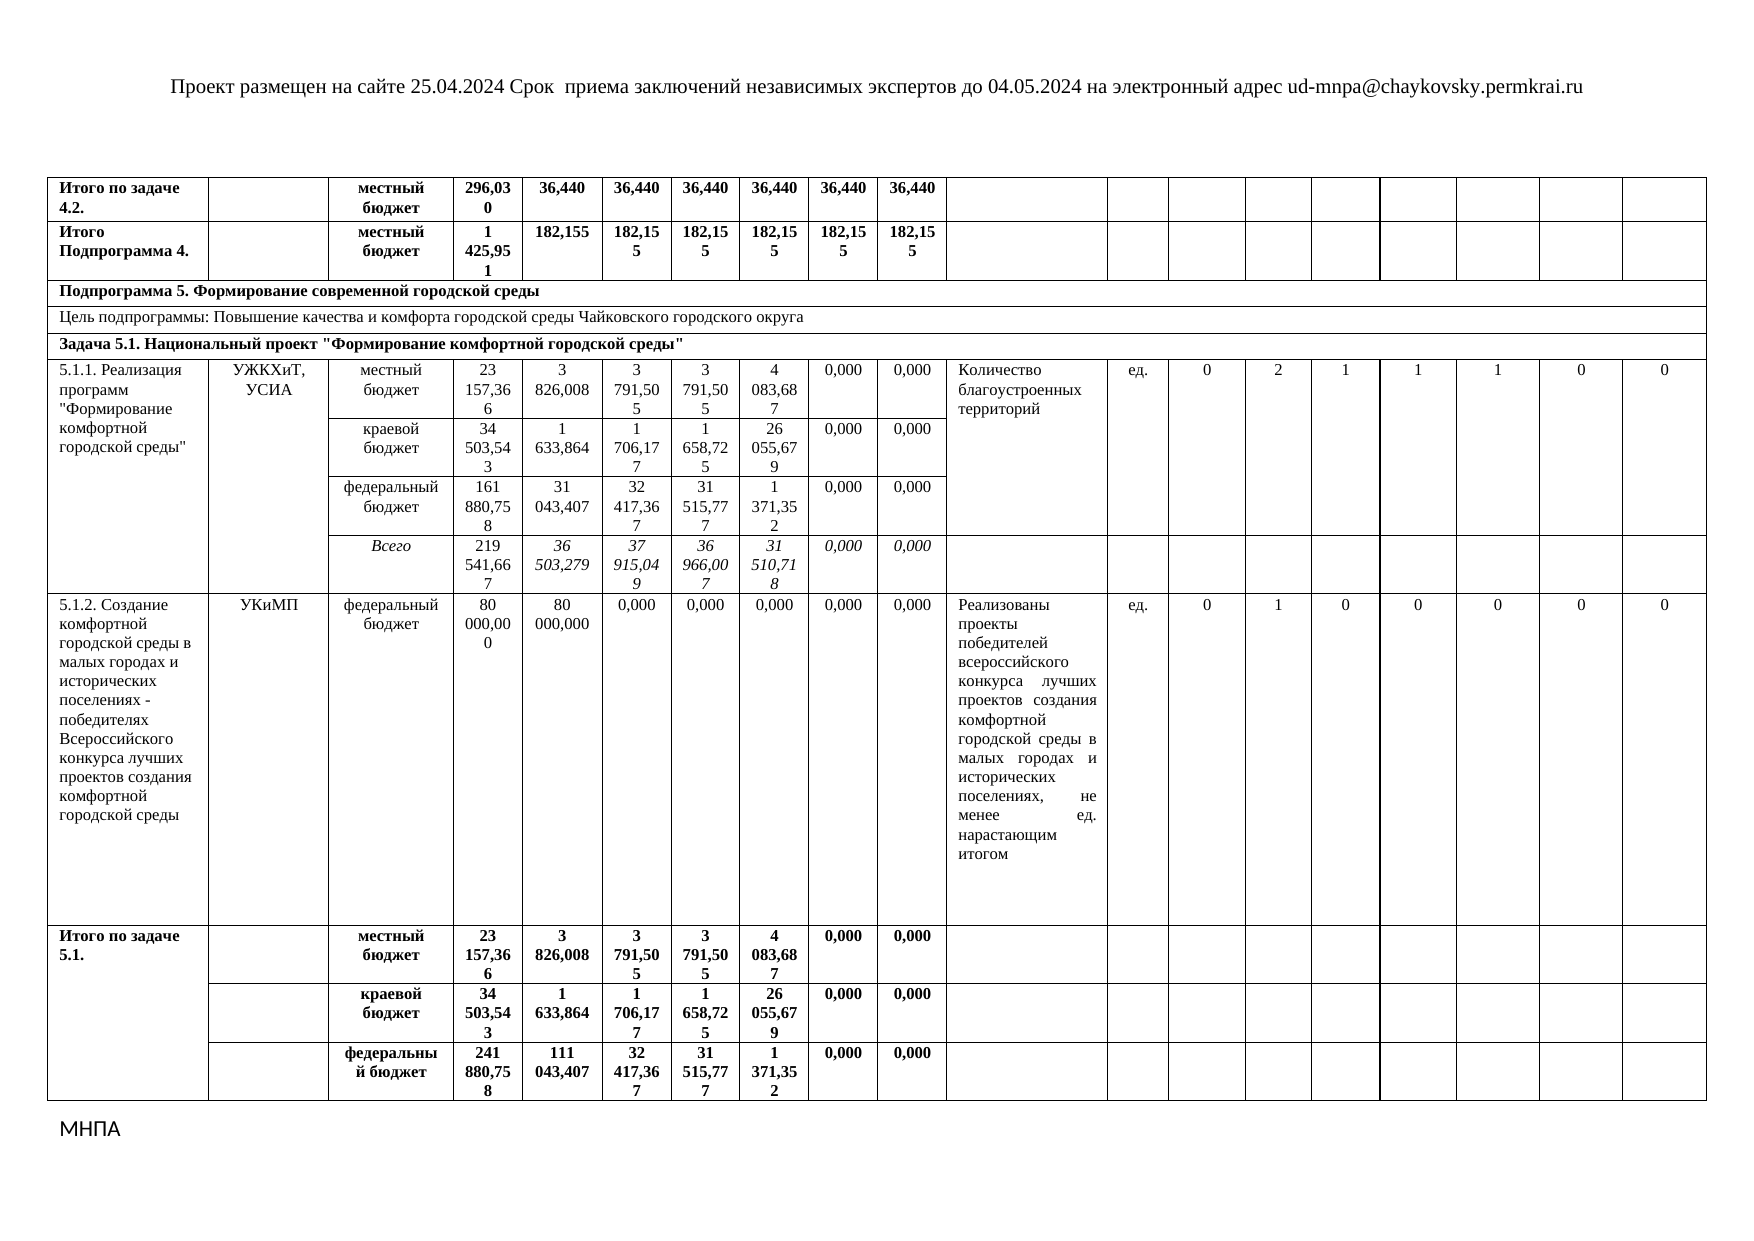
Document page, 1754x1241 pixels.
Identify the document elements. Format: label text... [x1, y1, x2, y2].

table_cell 2 [1246, 360, 1311, 535]
table_cell Итого по задаче 5.1. [48, 926, 208, 1100]
table_cell 34 503,543 [454, 419, 522, 476]
table_cell 26 055,679 [740, 419, 808, 476]
table_cell [1246, 1043, 1311, 1100]
table_cell [1623, 222, 1706, 279]
table_cell Итого Подпрограмма 4. [48, 222, 208, 279]
table_cell 1 371,352 [740, 1043, 808, 1100]
table_cell 0 [1457, 594, 1539, 924]
table_cell 161 880,758 [454, 477, 522, 535]
table_cell 0 [1623, 594, 1706, 924]
table_cell Количество благоустроенных территорий [947, 360, 1107, 535]
table_cell 0,000 [740, 594, 808, 924]
table_cell 219 541,667 [454, 536, 522, 593]
table_cell 36 966,007 [672, 536, 739, 593]
table_cell [947, 178, 1107, 221]
table_cell 182,155 [878, 222, 946, 279]
table_cell [947, 926, 1107, 983]
table_cell 32 417,367 [603, 477, 671, 535]
table_cell 182,155 [740, 222, 808, 279]
table_cell 36,440 [603, 178, 671, 221]
table_cell [209, 1043, 328, 1100]
table_cell [1457, 1043, 1539, 1100]
table_cell [1108, 926, 1168, 983]
table_cell федеральный бюджет [329, 594, 453, 924]
table_cell [1246, 536, 1311, 593]
table_cell [1623, 926, 1706, 983]
table_cell [1169, 536, 1245, 593]
table_cell 1 706,177 [603, 419, 671, 476]
table_cell 23 157,366 [454, 360, 522, 418]
table_cell 1 658,725 [672, 984, 739, 1042]
table_cell 1 658,725 [672, 419, 739, 476]
table_cell [209, 984, 328, 1042]
table_cell 31 043,407 [523, 477, 602, 535]
table_cell федеральный бюджет [329, 1043, 453, 1100]
table_cell Итого по задаче 4.2. [48, 178, 208, 221]
table_cell 111 043,407 [523, 1043, 602, 1100]
table_cell [1457, 926, 1539, 983]
table_cell 31 515,777 [672, 477, 739, 535]
table_cell [1457, 984, 1539, 1042]
table_cell 36,440 [740, 178, 808, 221]
table_cell [1312, 984, 1379, 1042]
table_cell Цель подпрограммы: Повышение качества и комфорта городской среды Чайковского городского округа [48, 307, 1706, 333]
table_cell 0,000 [878, 926, 946, 983]
table_cell 1 [1312, 360, 1379, 535]
table_cell 3 826,008 [523, 926, 602, 983]
table_cell [1623, 1043, 1706, 1100]
table_cell Задача 5.1. Национальный проект "Формирование комфортной городской среды" [48, 334, 1706, 359]
table_cell [1169, 984, 1245, 1042]
table_cell 3 826,008 [523, 360, 602, 418]
table_cell [1312, 178, 1379, 221]
table_cell 1 [1246, 594, 1311, 924]
table_cell [1169, 1043, 1245, 1100]
table_cell [209, 178, 328, 221]
table_cell УЖКХиТ, УСИА [209, 360, 328, 593]
table_cell 182,155 [523, 222, 602, 279]
table_cell 0,000 [878, 1043, 946, 1100]
table_cell 34 503,543 [454, 984, 522, 1042]
table_cell [1246, 984, 1311, 1042]
table_cell [947, 1043, 1107, 1100]
table_cell федеральный бюджет [329, 477, 453, 535]
table_cell [1623, 984, 1706, 1042]
table_cell [1246, 222, 1311, 279]
table_cell 0,000 [809, 984, 877, 1042]
table_cell 0,000 [878, 360, 946, 418]
table_cell 5.1.2. Создание комфортной городской среды в малых городах и исторических поселениях - победителях Всероссийского конкурса лучших проектов создания комфортной городской среды [48, 594, 208, 924]
table_cell 0,000 [603, 594, 671, 924]
table_cell 80 000,000 [523, 594, 602, 924]
table_cell 241 880,758 [454, 1043, 522, 1100]
table_cell 0 [1169, 594, 1245, 924]
table_cell краевой бюджет [329, 984, 453, 1042]
table_cell краевой бюджет [329, 419, 453, 476]
table_cell 0,000 [809, 594, 877, 924]
table_cell [1457, 536, 1539, 593]
table_cell 1 371,352 [740, 477, 808, 535]
table_cell [1381, 984, 1456, 1042]
table_cell [1381, 222, 1456, 279]
table_cell [1108, 222, 1168, 279]
table_cell 3 791,505 [603, 360, 671, 418]
table_cell [947, 222, 1107, 279]
table_cell [1540, 536, 1622, 593]
table_cell 80 000,000 [454, 594, 522, 924]
table_cell 182,155 [809, 222, 877, 279]
table_cell [1540, 178, 1622, 221]
table_cell [1169, 222, 1245, 279]
table_cell ед. [1108, 360, 1168, 535]
table_cell 36,440 [809, 178, 877, 221]
table_cell [1623, 536, 1706, 593]
table_cell [1623, 178, 1706, 221]
table_cell Всего [329, 536, 453, 593]
table_cell [947, 984, 1107, 1042]
table_cell 23 157,366 [454, 926, 522, 983]
table_cell 0,000 [809, 360, 877, 418]
table_cell 4 083,687 [740, 360, 808, 418]
table_cell 0,000 [809, 536, 877, 593]
table_cell 3 791,505 [672, 360, 739, 418]
table_cell 0,000 [878, 477, 946, 535]
table_cell [1312, 222, 1379, 279]
table_cell [1457, 178, 1539, 221]
table_cell [1381, 536, 1456, 593]
table_cell 0,000 [878, 984, 946, 1042]
table_cell [209, 222, 328, 279]
table_cell [1312, 926, 1379, 983]
table_cell Подпрограмма 5. Формирование современной городской среды [48, 281, 1706, 306]
table_cell 0,000 [878, 536, 946, 593]
table_cell [947, 536, 1107, 593]
table_cell 36,440 [672, 178, 739, 221]
table_cell 1 633,864 [523, 419, 602, 476]
table_cell 3 791,505 [603, 926, 671, 983]
table_cell ед. [1108, 594, 1168, 924]
table_cell 5.1.1. Реализация программ "Формирование комфортной городской среды" [48, 360, 208, 593]
table_cell [1540, 926, 1622, 983]
table_cell местный бюджет [329, 360, 453, 418]
table_cell 1 425,951 [454, 222, 522, 279]
table_cell 3 791,505 [672, 926, 739, 983]
table_cell 0,000 [809, 477, 877, 535]
table_cell местный бюджет [329, 926, 453, 983]
table_cell [1169, 178, 1245, 221]
table_cell 31 515,777 [672, 1043, 739, 1100]
table_cell [1381, 1043, 1456, 1100]
table_cell 36,440 [523, 178, 602, 221]
table_cell 0 [1540, 594, 1622, 924]
table_cell 0,000 [809, 419, 877, 476]
table_cell [1312, 536, 1379, 593]
table_cell 0,000 [878, 419, 946, 476]
table_cell 1 [1457, 360, 1539, 535]
table_cell местный бюджет [329, 178, 453, 221]
table_cell [1246, 178, 1311, 221]
table_cell 36,440 [878, 178, 946, 221]
table_cell 4 083,687 [740, 926, 808, 983]
table_cell [1108, 178, 1168, 221]
table_cell 31 510,718 [740, 536, 808, 593]
table_cell 0 [1169, 360, 1245, 535]
table_cell 0,000 [809, 926, 877, 983]
table_cell 26 055,679 [740, 984, 808, 1042]
table_cell 0 [1312, 594, 1379, 924]
table_cell 0,000 [878, 594, 946, 924]
table_cell [1540, 984, 1622, 1042]
table_cell местный бюджет [329, 222, 453, 279]
table_cell [1540, 1043, 1622, 1100]
table_cell [1540, 222, 1622, 279]
table_cell 182,155 [672, 222, 739, 279]
table_cell 0,000 [672, 594, 739, 924]
table_cell [209, 926, 328, 983]
table_cell 182,155 [603, 222, 671, 279]
table_cell [1381, 178, 1456, 221]
table_cell 0 [1623, 360, 1706, 535]
table_cell Реализованы проекты победителей всероссийского конкурса лучших проектов создания комфортной городской среды в малых городах и исторических поселениях, не менее ед. нарастающим итогом [947, 594, 1107, 924]
table_cell [1381, 926, 1456, 983]
table_cell УКиМП [209, 594, 328, 924]
table_cell 296,030 [454, 178, 522, 221]
table_cell 37 915,049 [603, 536, 671, 593]
table_cell 0 [1540, 360, 1622, 535]
table_cell 32 417,367 [603, 1043, 671, 1100]
table_cell [1457, 222, 1539, 279]
table_cell 0 [1381, 594, 1456, 924]
table_cell [1246, 926, 1311, 983]
table_cell [1108, 984, 1168, 1042]
table_cell [1108, 1043, 1168, 1100]
table_cell 1 706,177 [603, 984, 671, 1042]
table_cell 36 503,279 [523, 536, 602, 593]
table_cell [1312, 1043, 1379, 1100]
table_cell [1108, 536, 1168, 593]
table_cell 1 [1381, 360, 1456, 535]
table_cell 1 633,864 [523, 984, 602, 1042]
table_cell [1169, 926, 1245, 983]
table_cell 0,000 [809, 1043, 877, 1100]
